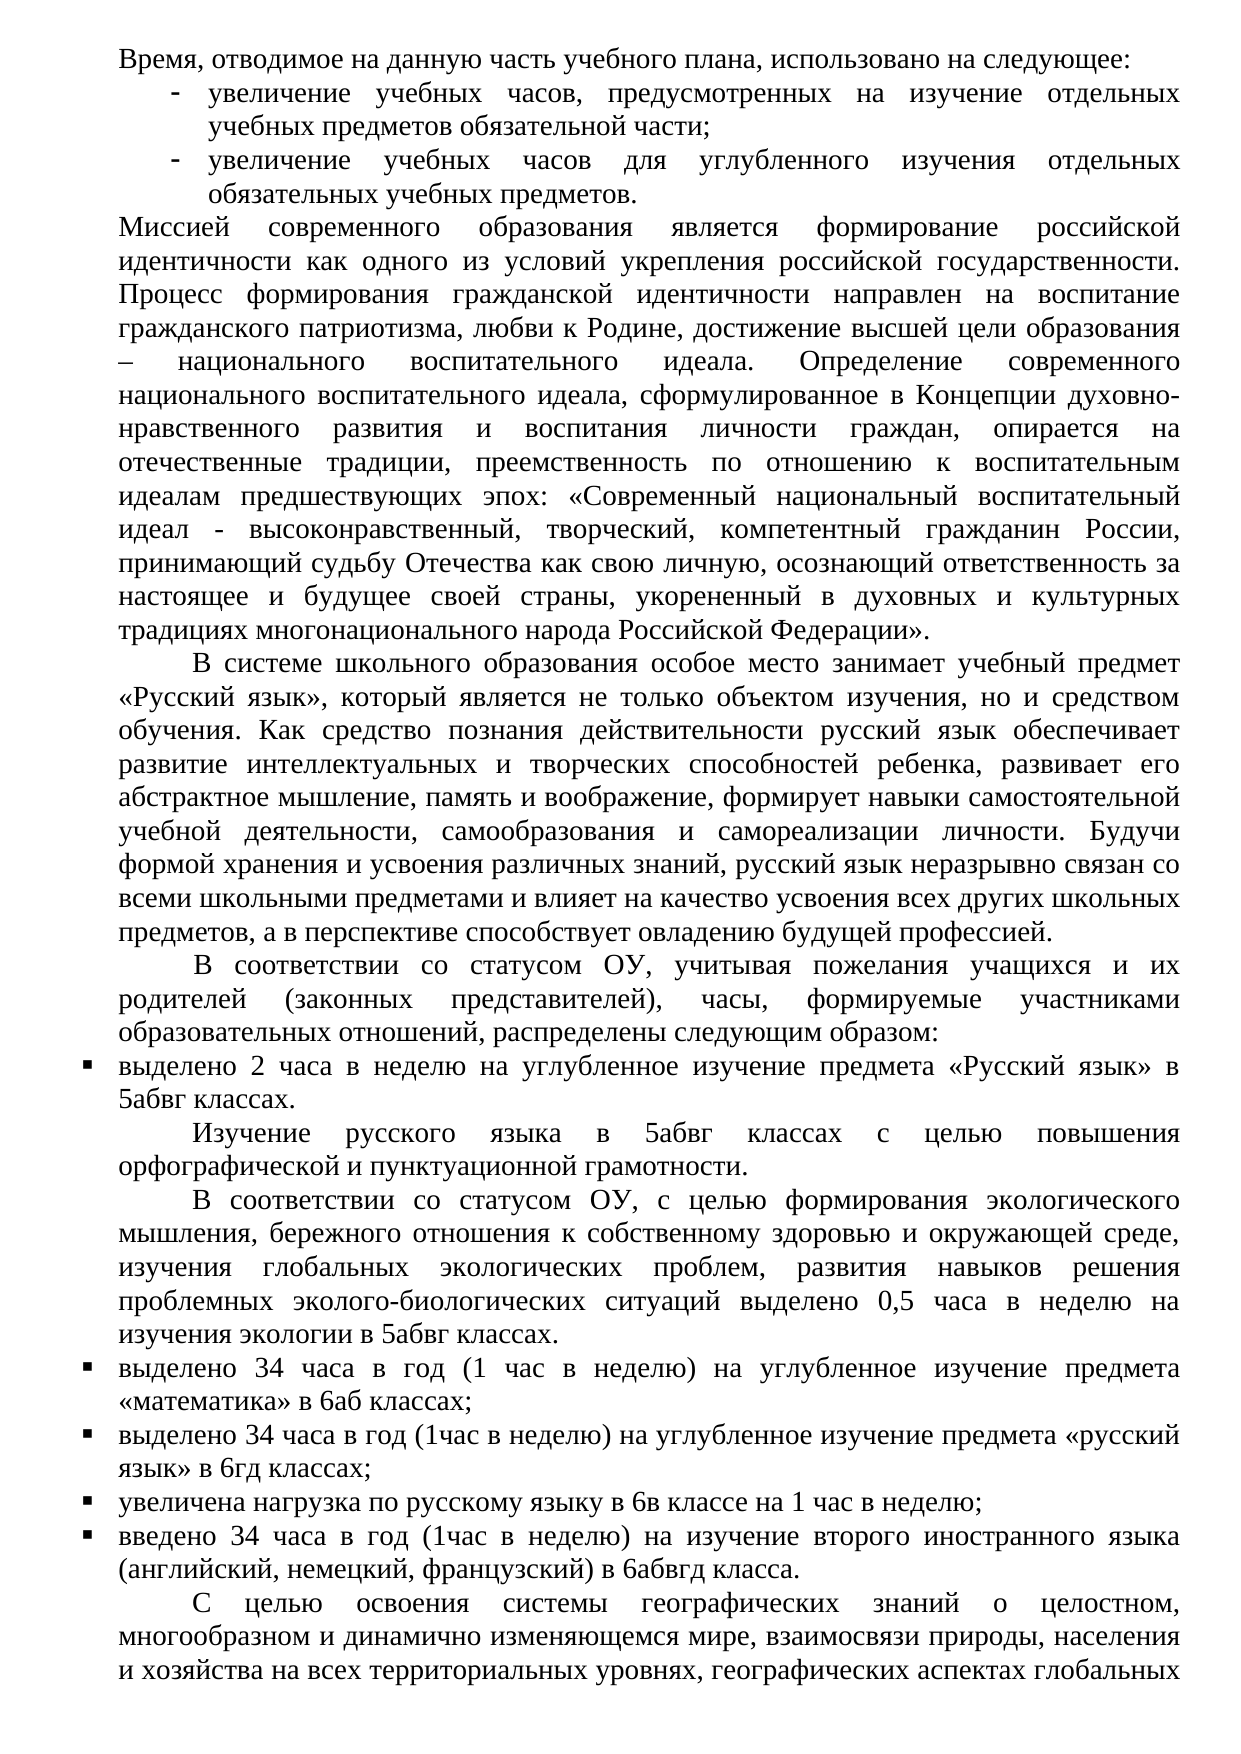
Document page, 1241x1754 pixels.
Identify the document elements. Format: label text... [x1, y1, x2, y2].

text В соответствии со статусом ОУ, учитывая пожелания учащихся и их родителей (законных представителей), часы, формируемые участниками образовательных отношений, распределены следующим образом: [118, 947, 1181, 1048]
text Миссией современного образования является формирование российской идентичности как одного из условий укрепления российской государственности. Процесс формирования гражданской идентичности направлен на воспитание гражданского патриотизма, любви к Родине, достижение высшей цели образования – национального воспитательного идеала. Определение современного национального воспитательного идеала, сформулированное в Концепции духовно-нравственного развития и воспитания личности граждан, опирается на отечественные традиции, преемственность по отношению к воспитательным идеалам предшествующих эпох: «Современный национальный воспитательный идеал - высоконравственный, творческий, компетентный гражданин России, принимающий судьбу Отечества как свою личную, осознающий ответственность за настоящее и будущее своей страны, укорененный в духовных и культурных традициях многонационального народа Российской Федерации». [118, 209, 1181, 645]
list выделено 34 часа в год (1час в неделю) на углубленное изучение предмета «русский язык» в 6гд классах; [81, 1417, 1181, 1484]
text Время, отводимое на данную часть учебного плана, использовано на следующее: [118, 41, 1181, 75]
text В системе школьного образования особое место занимает учебный предмет «Русский язык», который является не только объектом изучения, но и средством обучения. Как средство познания действительности русский язык обеспечивает развитие интеллектуальных и творческих способностей ребенка, развивает его абстрактное мышление, память и воображение, формирует навыки самостоятельной учебной деятельности, самообразования и самореализации личности. Будучи формой хранения и усвоения различных знаний, русский язык неразрывно связан со всеми школьными предметами и влияет на качество усвоения всех других школьных предметов, а в перспективе способствует овладению будущей профессией. [118, 645, 1181, 947]
list увеличена нагрузка по русскому языку в 6в классе на 1 час в неделю; [81, 1484, 1181, 1518]
text В соответствии со статусом ОУ, с целью формирования экологического мышления, бережного отношения к собственному здоровью и окружающей среде, изучения глобальных экологических проблем, развития навыков решения проблемных эколого-биологических ситуаций выделено 0,5 часа в неделю на изучения экологии в 5абвг классах. [118, 1182, 1181, 1350]
list увеличение учебных часов, предусмотренных на изучение отдельных учебных предметов обязательной части; [170, 75, 1181, 142]
list увеличение учебных часов для углубленного изучения отдельных обязательных учебных предметов. [170, 142, 1181, 209]
list введено 34 часа в год (1час в неделю) на изучение второго иностранного языка (английский, немецкий, французский) в 6абвгд класса. [81, 1518, 1181, 1585]
list выделено 34 часа в год (1 час в неделю) на углубленное изучение предмета «математика» в 6аб классах; [81, 1350, 1181, 1417]
text Изучение русского языка в 5абвг классах с целью повышения орфографической и пунктуационной грамотности. [118, 1115, 1181, 1182]
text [118, 1585, 1181, 1686]
list выделено 2 часа в неделю на углубленное изучение предмета «Русский язык» в 5абвг классах. [81, 1048, 1181, 1115]
